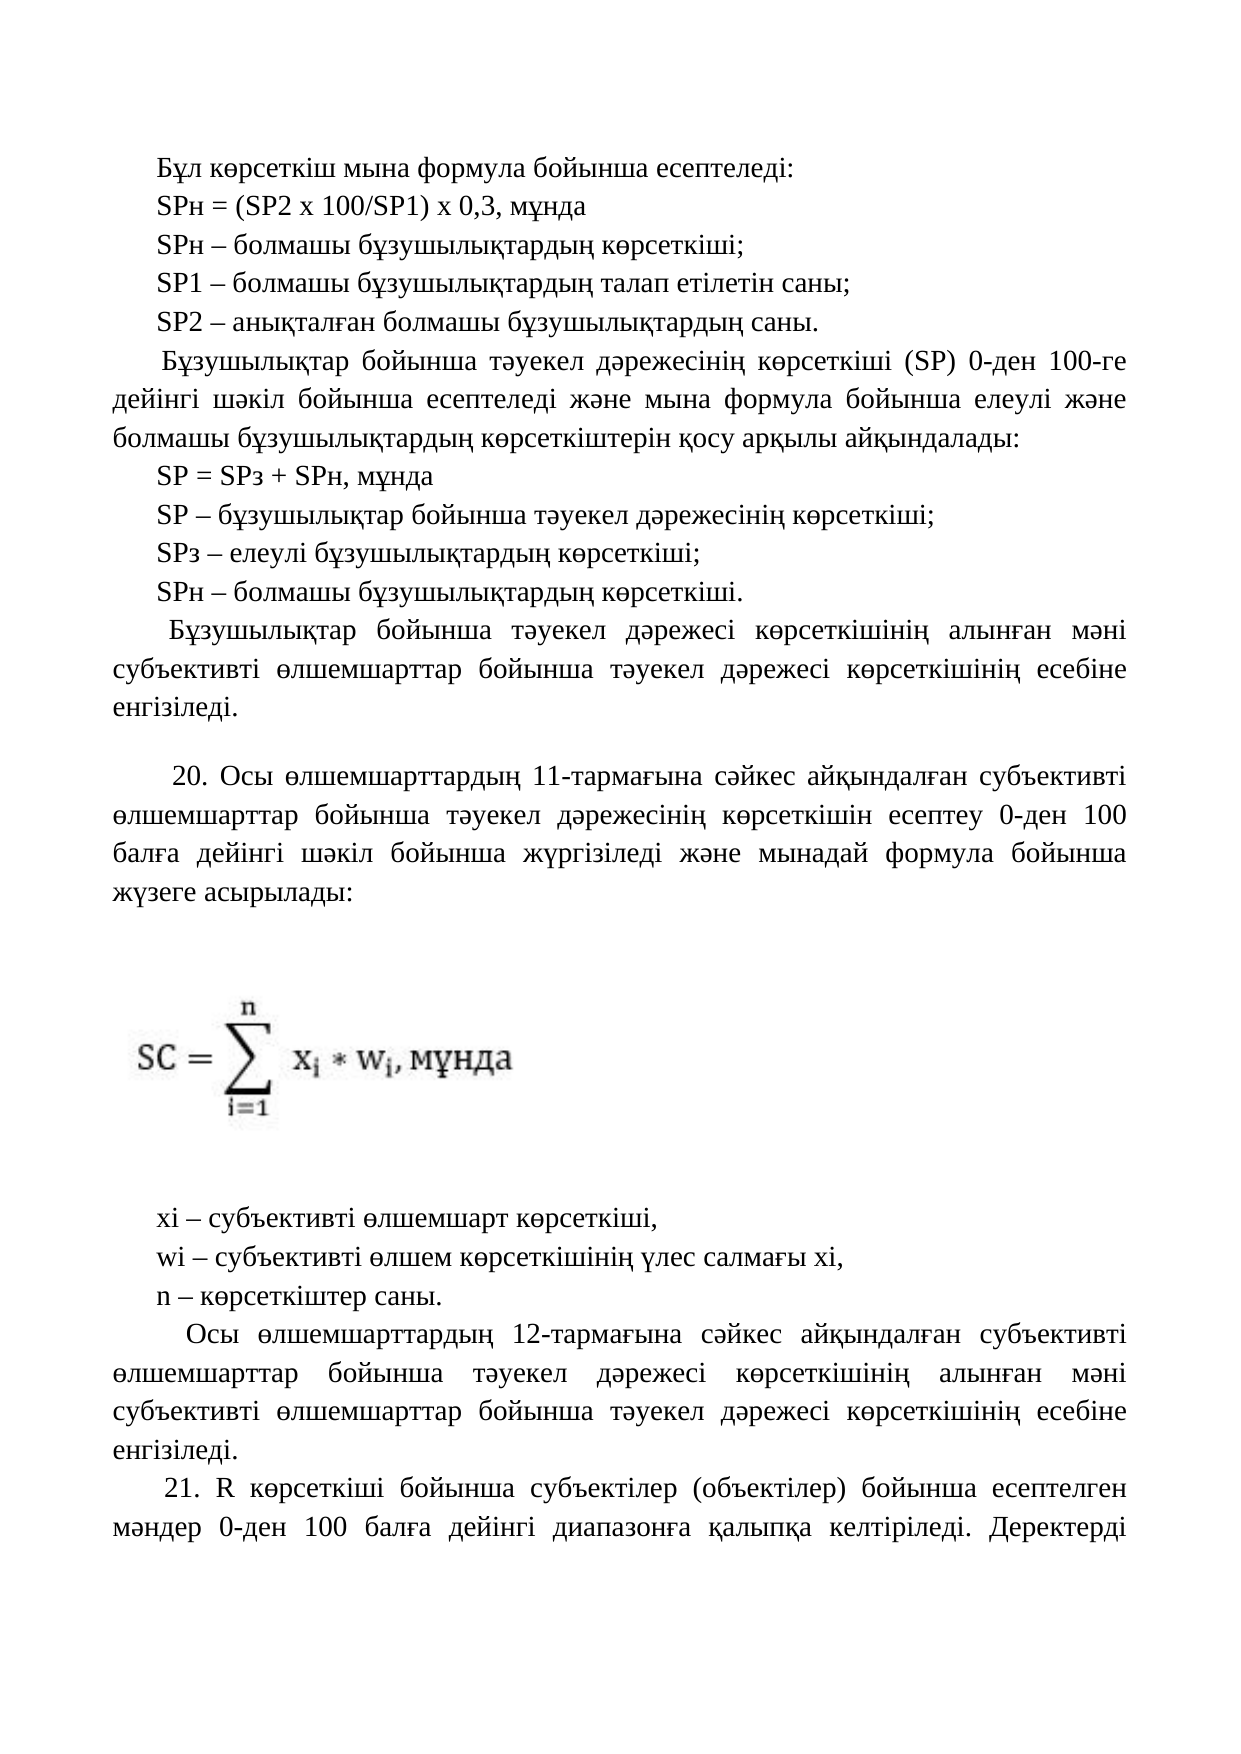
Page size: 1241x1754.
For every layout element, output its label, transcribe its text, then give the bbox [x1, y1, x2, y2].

text SРн – болмашы бұзушылықтардың көрсеткіші. [112, 574, 1128, 607]
text Бұл көрсеткіш мына формула бойынша есептеледі: [112, 150, 1128, 183]
text SРз – елеулі бұзушылықтардың көрсеткіші; [112, 535, 1128, 569]
text Бұзушылықтар бойынша тәуекел дәрежесінің көрсеткіші (SР) 0-ден 100-ге дейінгі шәкіл бойынша есептеледі және мына формула бойынша елеулі және болмашы бұзушылықтардың көрсеткіштерін қосу арқылы айқындалады: [112, 343, 1128, 453]
text xi – субъективті өлшемшарт көрсеткіші, [112, 1201, 1128, 1234]
text SР = SРз + SРн, мұнда [112, 458, 1128, 492]
text SРн = (SР2 х 100/SР1) х 0,3, мұнда [112, 188, 1128, 222]
text wi – субъективті өлшем көрсеткішінің үлес салмағы xi, [112, 1239, 1128, 1273]
text SР – бұзушылықтар бойынша тәуекел дәрежесінің көрсеткіші; [112, 497, 1128, 530]
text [112, 1470, 1128, 1542]
text Осы өлшемшарттардың 12-тармағына сәйкес айқындалған субъективті өлшемшарттар бойынша тәуекел дәрежесі көрсеткішінің алынған мәні субъективті өлшемшарттар бойынша тәуекел дәрежесі көрсеткішінің есебіне енгізіледі. [112, 1316, 1128, 1465]
text SРн – болмашы бұзушылықтардың көрсеткіші; [112, 227, 1128, 261]
text SР2 – анықталған болмашы бұзушылықтардың саны. [112, 304, 1128, 338]
text n – көрсеткіштер саны. [112, 1278, 1128, 1311]
text Бұзушылықтар бойынша тәуекел дәрежесі көрсеткішінің алынған мәні субъективті өлшемшарттар бойынша тәуекел дәрежесі көрсеткішінің есебіне енгізіледі. [112, 612, 1128, 723]
picture [112, 980, 528, 1137]
text 20. Осы өлшемшарттардың 11-тармағына сәйкес айқындалған субъективті өлшемшарттар бойынша тәуекел дәрежесінің көрсеткішін есептеу 0-ден 100 балға дейінгі шәкіл бойынша жүргізіледі және мынадай формула бойынша жүзеге асырылады: [112, 758, 1128, 907]
text SР1 – болмашы бұзушылықтардың талап етілетін саны; [112, 266, 1128, 299]
